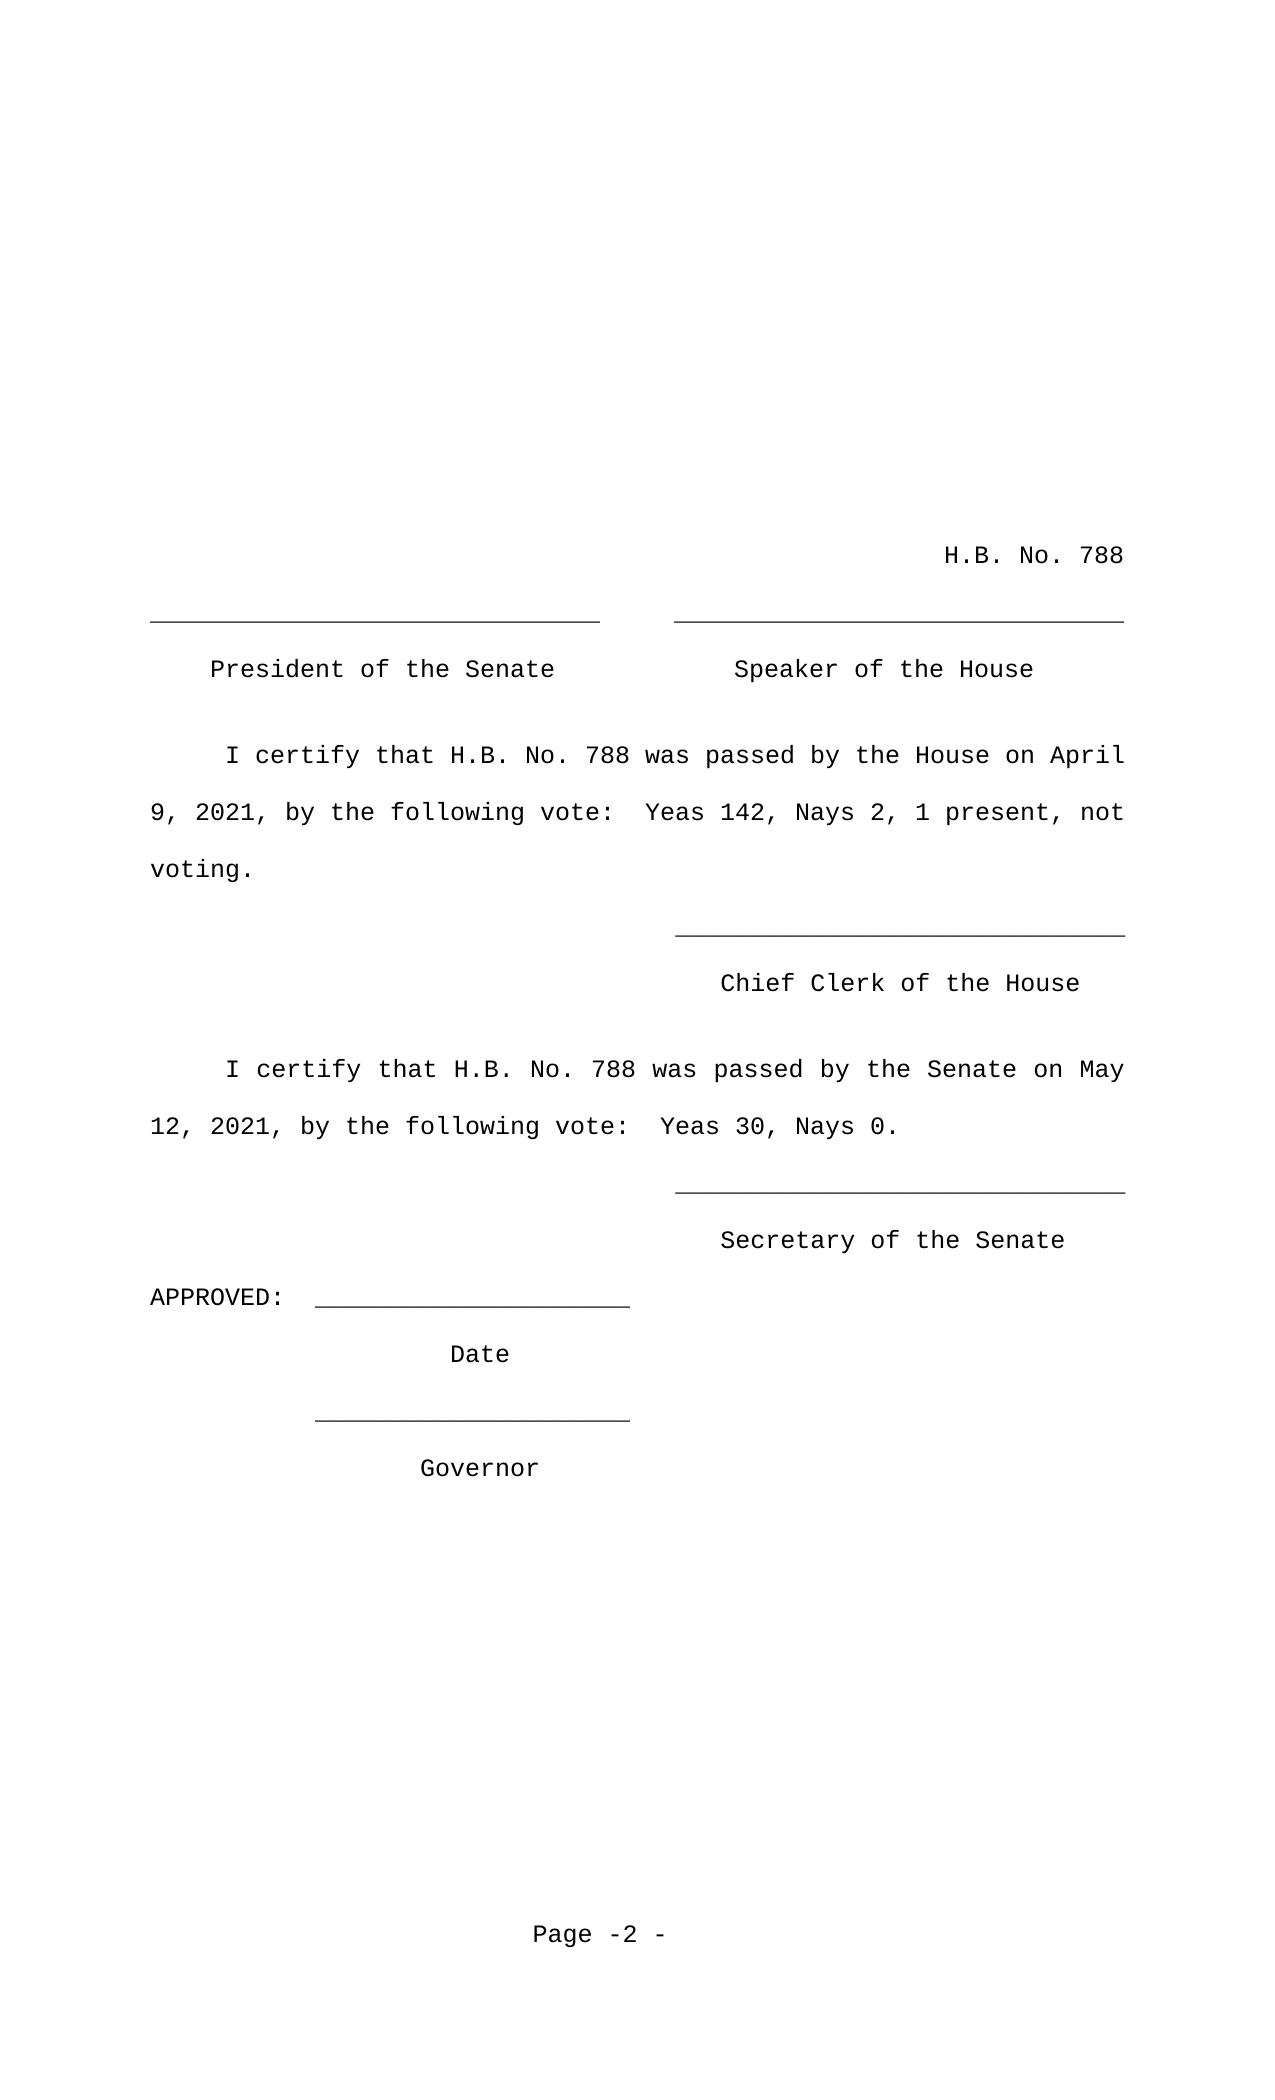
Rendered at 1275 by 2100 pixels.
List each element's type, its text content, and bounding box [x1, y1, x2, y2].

text Date [150, 1341, 1125, 1370]
text I certify that H.B. No. 788 was passed by the House on April 9, 2021, by the following vote: Yeas 142, Nays 2, 1 present, not voting. [150, 742, 1125, 885]
text _____________________ [150, 1398, 1125, 1427]
text I certify that H.B. No. 788 was passed by the Senate on May 12, 2021, by the following vote: Yeas 30, Nays 0. [150, 1056, 1125, 1142]
text Governor [150, 1456, 1125, 1484]
text Secretary of the Senate [150, 1227, 1125, 1256]
text ______________________________ [150, 913, 1125, 942]
text APPROVED: _____________________ [150, 1284, 1125, 1313]
text ______________________________ ______________________________ [150, 599, 1125, 628]
text ______________________________ [150, 1170, 1125, 1199]
text President of the Senate Speaker of the House [150, 656, 1125, 685]
text Chief Clerk of the House [150, 970, 1125, 999]
